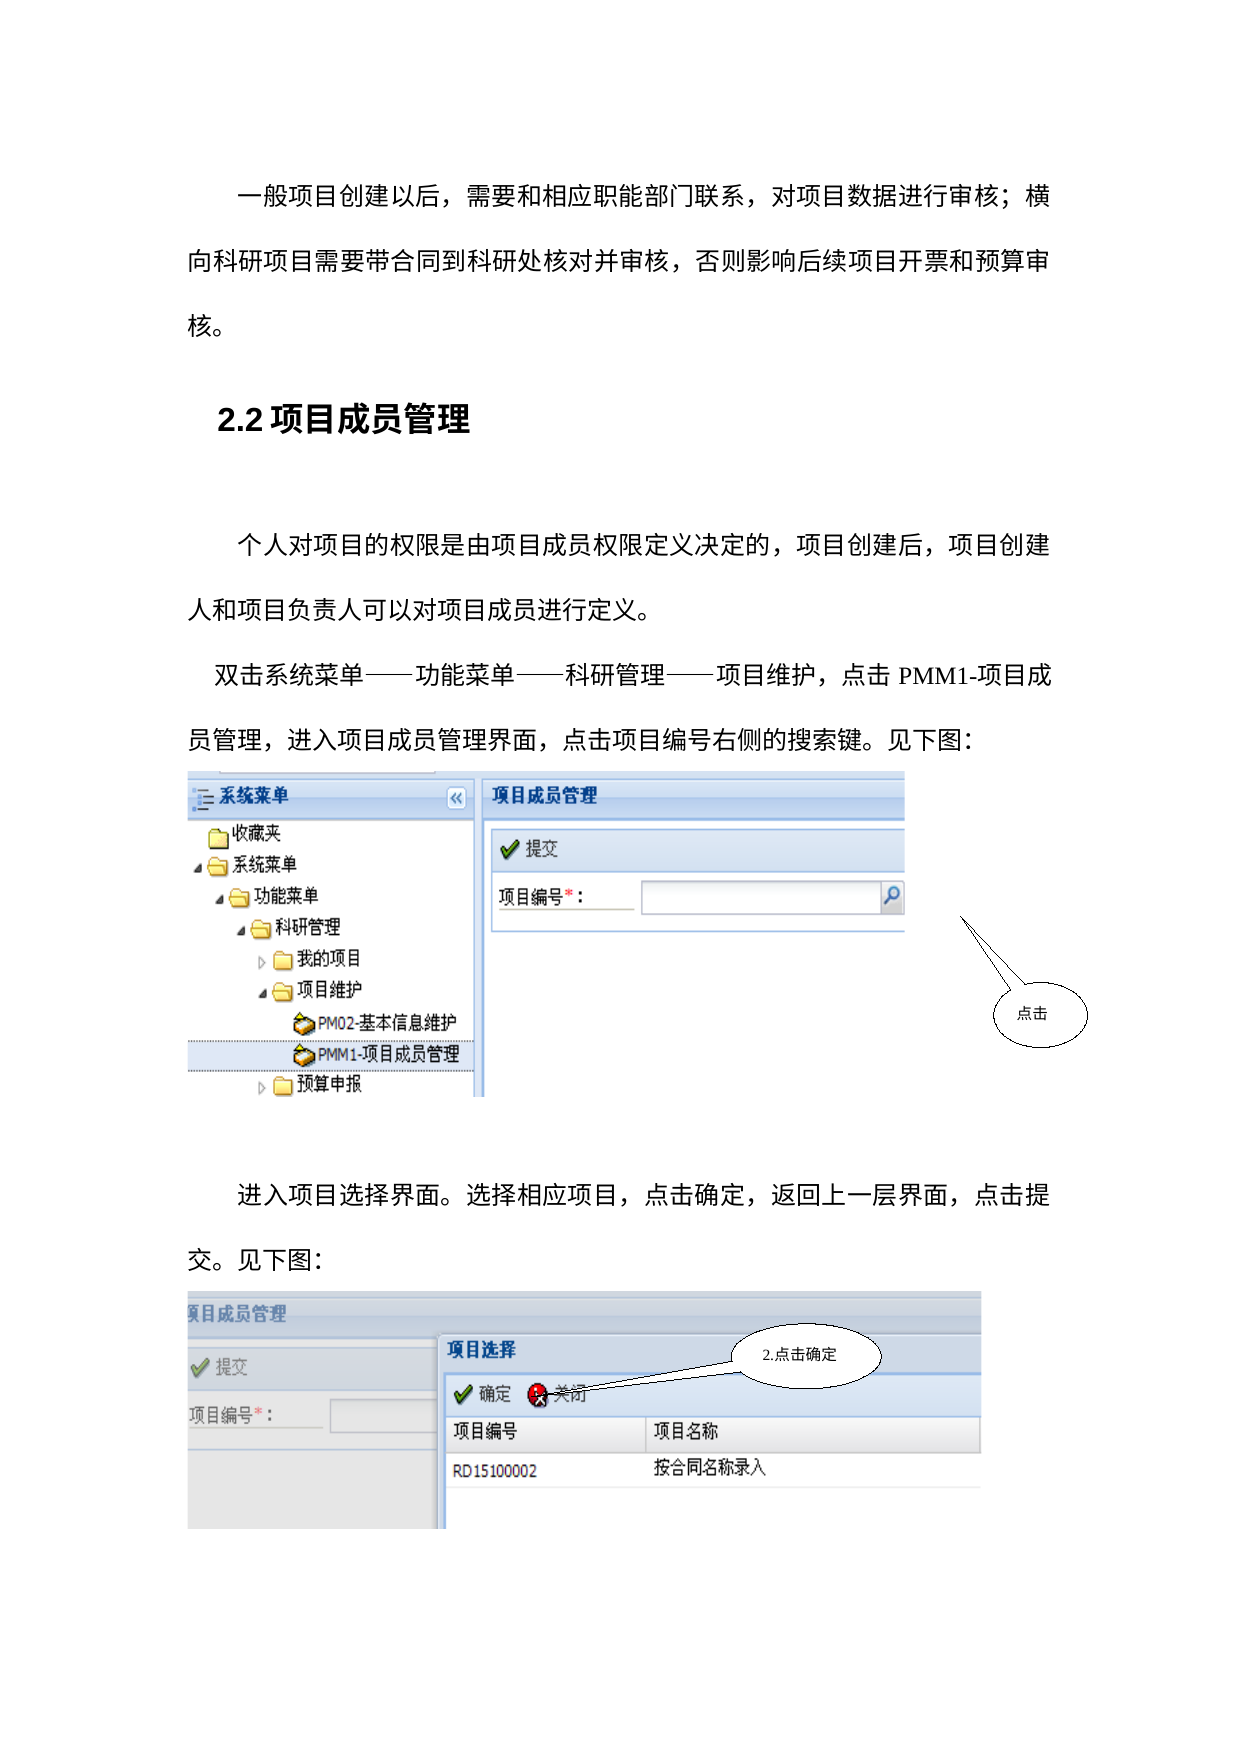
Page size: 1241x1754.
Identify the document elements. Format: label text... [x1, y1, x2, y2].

text 个人对项目的权限是由项目成员权限定义决定的，项目创建后，项目创建人和项目负责人可以对项目成员进行定义。 [187, 511, 1053, 641]
text 双击系统菜单——功能菜单——科研管理——项目维护，点击PMM1-项目成员管理，进入项目成员管理界面，点击项目编号右侧的搜索键。见下图： [187, 641, 1053, 771]
text 进入项目选择界面。选择相应项目，点击确定，返回上一层界面，点击提交。见下图： [187, 1161, 1053, 1291]
subtitle 2.2项目成员管理 [217, 384, 1053, 449]
text 一般项目创建以后，需要和相应职能部门联系，对项目数据进行审核；横向科研项目需要带合同到科研处核对并审核，否则影响后续项目开票和预算审核。 [187, 162, 1053, 357]
picture [187, 1291, 982, 1529]
picture [187, 771, 905, 1097]
